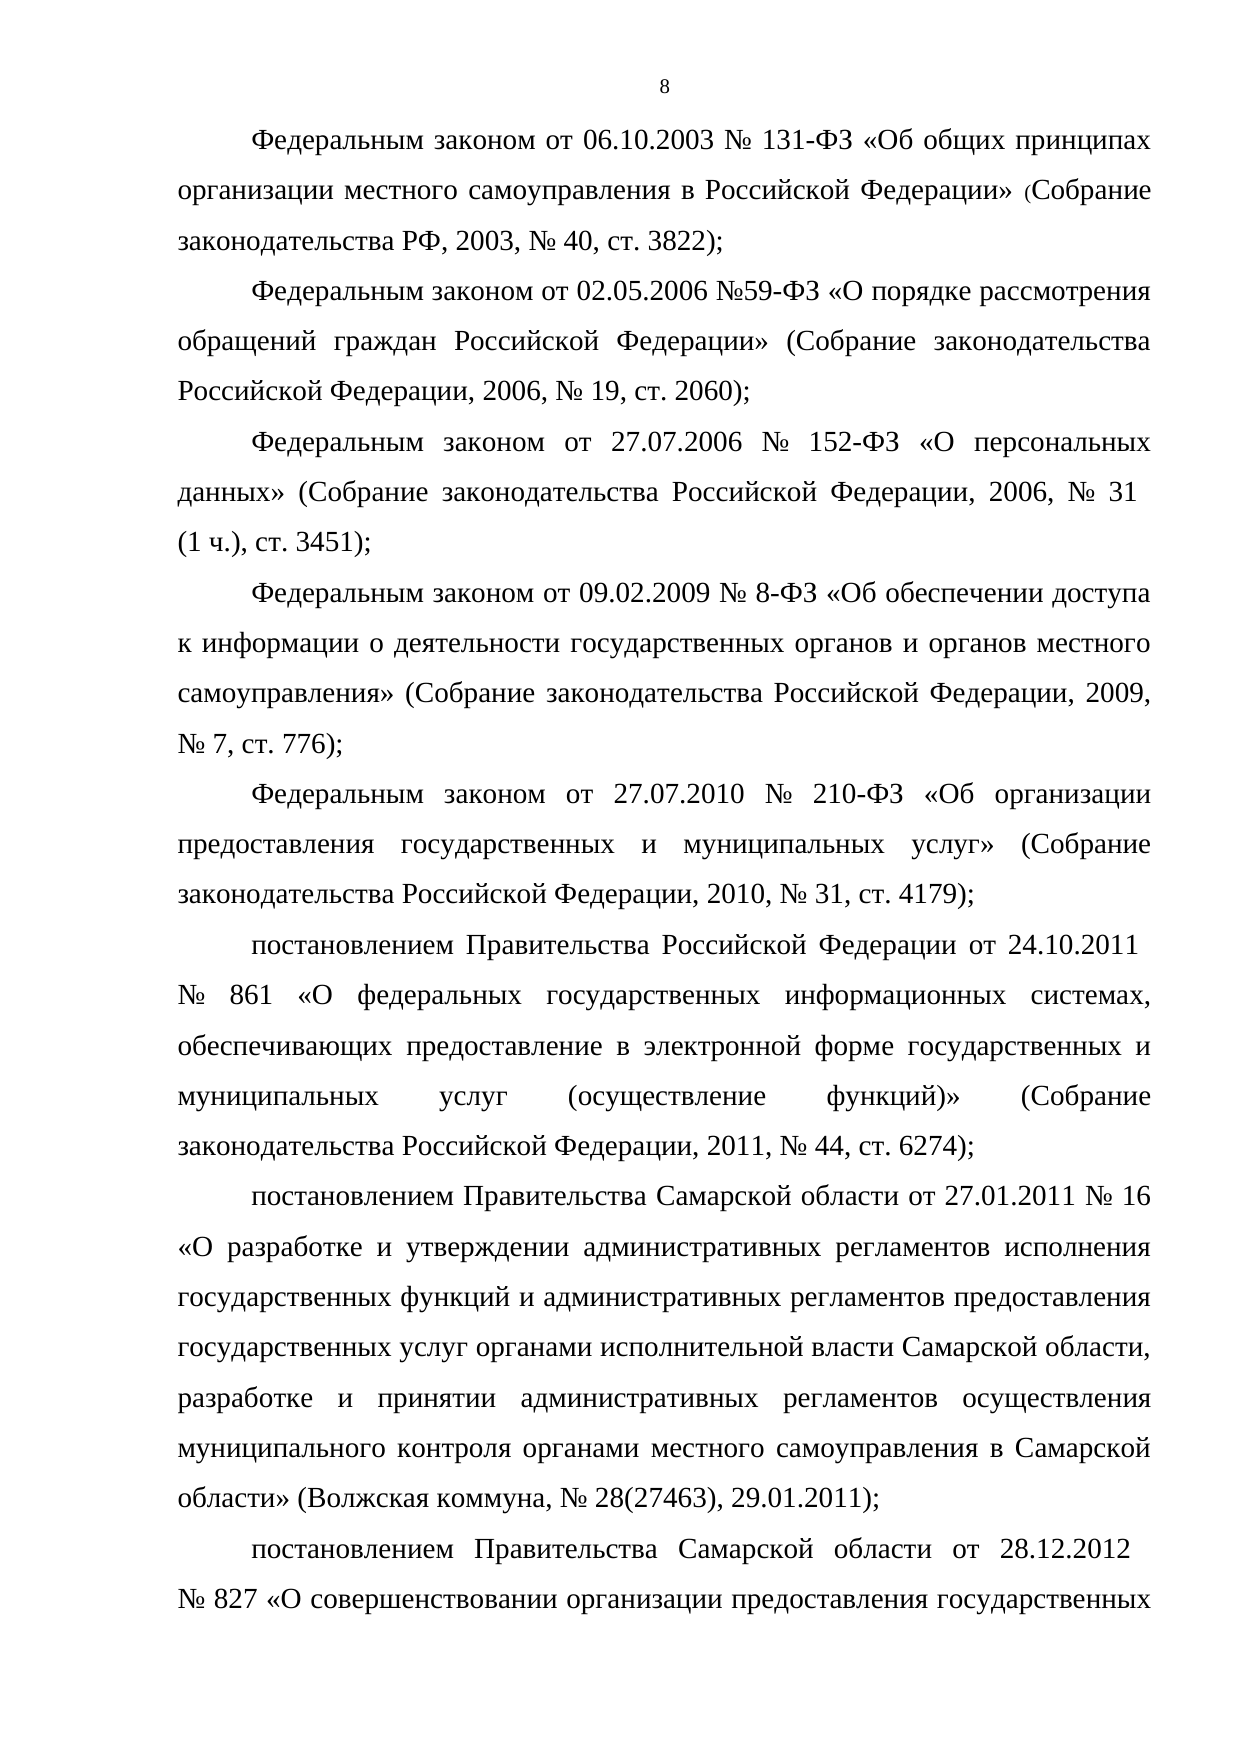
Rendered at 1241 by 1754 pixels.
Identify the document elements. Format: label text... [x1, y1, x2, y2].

text Федеральным законом от 09.02.2009 № 8-ФЗ «Об обеспечении доступа к информации о деятельности государственных органов и органов местного самоуправления» (Собрание законодательства Российской Федерации, 2009, № 7, ст. 776); [177, 575, 1152, 759]
text Федеральным законом от 27.07.2006 № 152-ФЗ «О персональных данных» (Собрание законодательства Российской Федерации, 2006, № 31 (1 ч.), ст. 3451); [177, 424, 1152, 558]
text постановлением Правительства Самарской области от 27.01.2011 № 16 «О разработке и утверждении административных регламентов исполнения государственных функций и административных регламентов предоставления государственных услуг органами исполнительной власти Самарской области, разработке и принятии административных регламентов осуществления муниципального контроля органами местного самоуправления в Самарской области» (Волжская коммуна, № 28(27463), 29.01.2011); [177, 1178, 1152, 1514]
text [177, 1531, 1152, 1614]
text Федеральным законом от 02.05.2006 №59-ФЗ «О порядке рассмотрения обращений граждан Российской Федерации» (Собрание законодательства Российской Федерации, 2006, № 19, ст. 2060); [177, 273, 1152, 407]
text постановлением Правительства Российской Федерации от 24.10.2011 № 861 «О федеральных государственных информационных системах, обеспечивающих предоставление в электронной форме государственных и муниципальных услуг (осуществление функций)» (Собрание законодательства Российской Федерации, 2011, № 44, ст. 6274); [177, 927, 1152, 1162]
text Федеральным законом от 06.10.2003 № 131-ФЗ «Об общих принципах организации местного самоуправления в Российской Федерации» (Собрание законодательства РФ, 2003, № 40, ст. 3822); [177, 122, 1152, 256]
text Федеральным законом от 27.07.2010 № 210-ФЗ «Об организации предоставления государственных и муниципальных услуг» (Собрание законодательства Российской Федерации, 2010, № 31, ст. 4179); [177, 776, 1152, 910]
